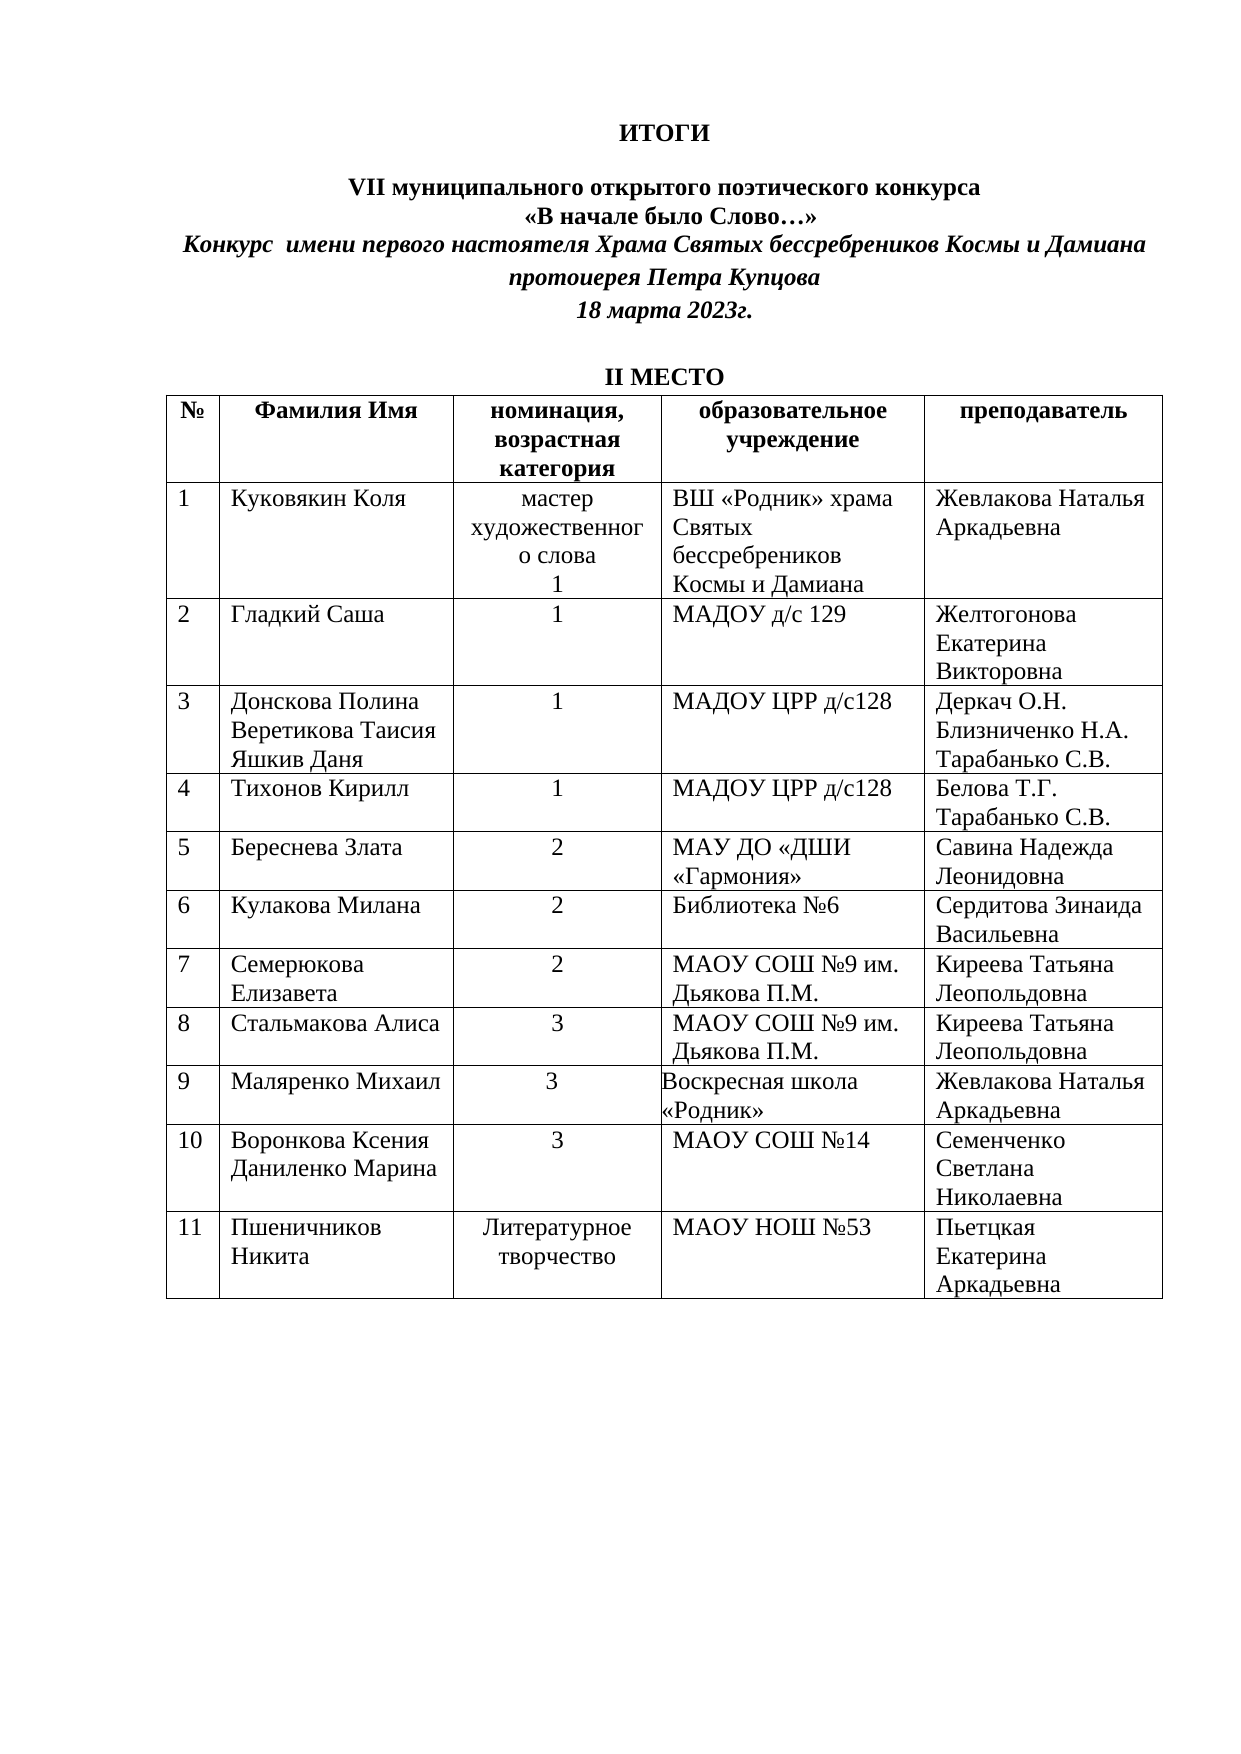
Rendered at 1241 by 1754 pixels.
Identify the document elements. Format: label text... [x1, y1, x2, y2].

table_cell 2 [454, 832, 661, 889]
table_cell 3 [167, 686, 219, 772]
table_cell Кулакова Милана [220, 891, 453, 948]
table_cell 11 [167, 1212, 219, 1298]
table_cell 3 [454, 1125, 661, 1211]
table_cell 9 [167, 1066, 219, 1124]
table_cell 7 [167, 949, 219, 1007]
table_cell 5 [167, 832, 219, 889]
table_cell ВШ «Родник» храма Святых бессребреников Космы и Дамиана [662, 483, 924, 598]
table_header преподаватель [925, 396, 1162, 482]
table_cell Деркач О.Н. Близниченко Н.А. Тарабанько С.В. [925, 686, 1162, 772]
text «В начале было Слово…» [177, 201, 1152, 229]
table_cell МАОУ СОШ №9 им. Дьякова П.М. [662, 949, 924, 1007]
table_cell 3 [454, 1008, 661, 1065]
text II МЕСТО [177, 362, 1152, 390]
table_cell МАДОУ ЦРР д/с128 [662, 686, 924, 772]
table_cell Сердитова Зинаида Васильевна [925, 891, 1162, 948]
table_cell Библиотека №6 [662, 891, 924, 948]
table_cell 6 [167, 891, 219, 948]
table_cell Семерюкова Елизавета [220, 949, 453, 1007]
table_cell 8 [167, 1008, 219, 1065]
table_cell Желтогонова Екатерина Викторовна [925, 599, 1162, 685]
table_cell Литературное творчество [454, 1212, 661, 1298]
text Конкурс имени первого настоятеля Храма Святых бессребреников Космы и Дамиана протоиерея Петра Купцова [177, 229, 1152, 291]
table_cell 10 [167, 1125, 219, 1211]
text 18 марта 2023г. [177, 296, 1152, 324]
table_cell 1 [454, 774, 661, 831]
table_cell 4 [167, 774, 219, 831]
text VII муниципального открытого поэтического конкурса [177, 172, 1152, 201]
table_header № [167, 396, 219, 482]
table_cell Белова Т.Г. Тарабанько С.В. [925, 774, 1162, 831]
table_cell Береснева Злата [220, 832, 453, 889]
table_cell 2 [454, 891, 661, 948]
table_cell МАОУ СОШ №14 [662, 1125, 924, 1211]
table_cell Стальмакова Алиса [220, 1008, 453, 1065]
table_cell Воронкова Ксения Даниленко Марина [220, 1125, 453, 1211]
table_cell МАОУ СОШ №9 им. Дьякова П.М. [662, 1008, 924, 1065]
table_header образовательное учреждение [662, 396, 924, 482]
table_cell Гладкий Cаша [220, 599, 453, 685]
table_cell 1 [454, 686, 661, 772]
text ИТОГИ [177, 118, 1152, 147]
table_cell 2 [167, 599, 219, 685]
table_cell 3 [454, 1066, 661, 1124]
table_cell МАДОУ д/с 129 [662, 599, 924, 685]
table_cell Киреева Татьяна Леопольдовна [925, 949, 1162, 1007]
table_cell Тихонов Кирилл [220, 774, 453, 831]
table_cell МАОУ НОШ №53 [662, 1212, 924, 1298]
table_cell 2 [454, 949, 661, 1007]
table_cell Пшеничников Никита [220, 1212, 453, 1298]
table_cell МАДОУ ЦРР д/с128 [662, 774, 924, 831]
table_cell Донскова Полина Веретикова Таисия Яшкив Даня [220, 686, 453, 772]
table_cell Семенченко Светлана Николаевна [925, 1125, 1162, 1211]
table_cell Воскресная школа «Родник» [662, 1066, 924, 1124]
table_cell 1 [167, 483, 219, 598]
table_cell Пьетцкая Екатерина Аркадьевна [925, 1212, 1162, 1298]
table_header номинация, возрастная категория [454, 396, 661, 482]
table_cell Киреева Татьяна Леопольдовна [925, 1008, 1162, 1065]
table_cell Жевлакова Наталья Аркадьевна [925, 1066, 1162, 1124]
table_cell мастер художественного слова 1 [454, 483, 661, 598]
table_header Фамилия Имя [220, 396, 453, 482]
table_cell Маляренко Михаил [220, 1066, 453, 1124]
table_cell Куковякин Коля [220, 483, 453, 598]
table_cell МАУ ДО «ДШИ «Гармония» [662, 832, 924, 889]
table_cell Савина Надежда Леонидовна [925, 832, 1162, 889]
table_cell Жевлакова Наталья Аркадьевна [925, 483, 1162, 598]
table_cell 1 [454, 599, 661, 685]
